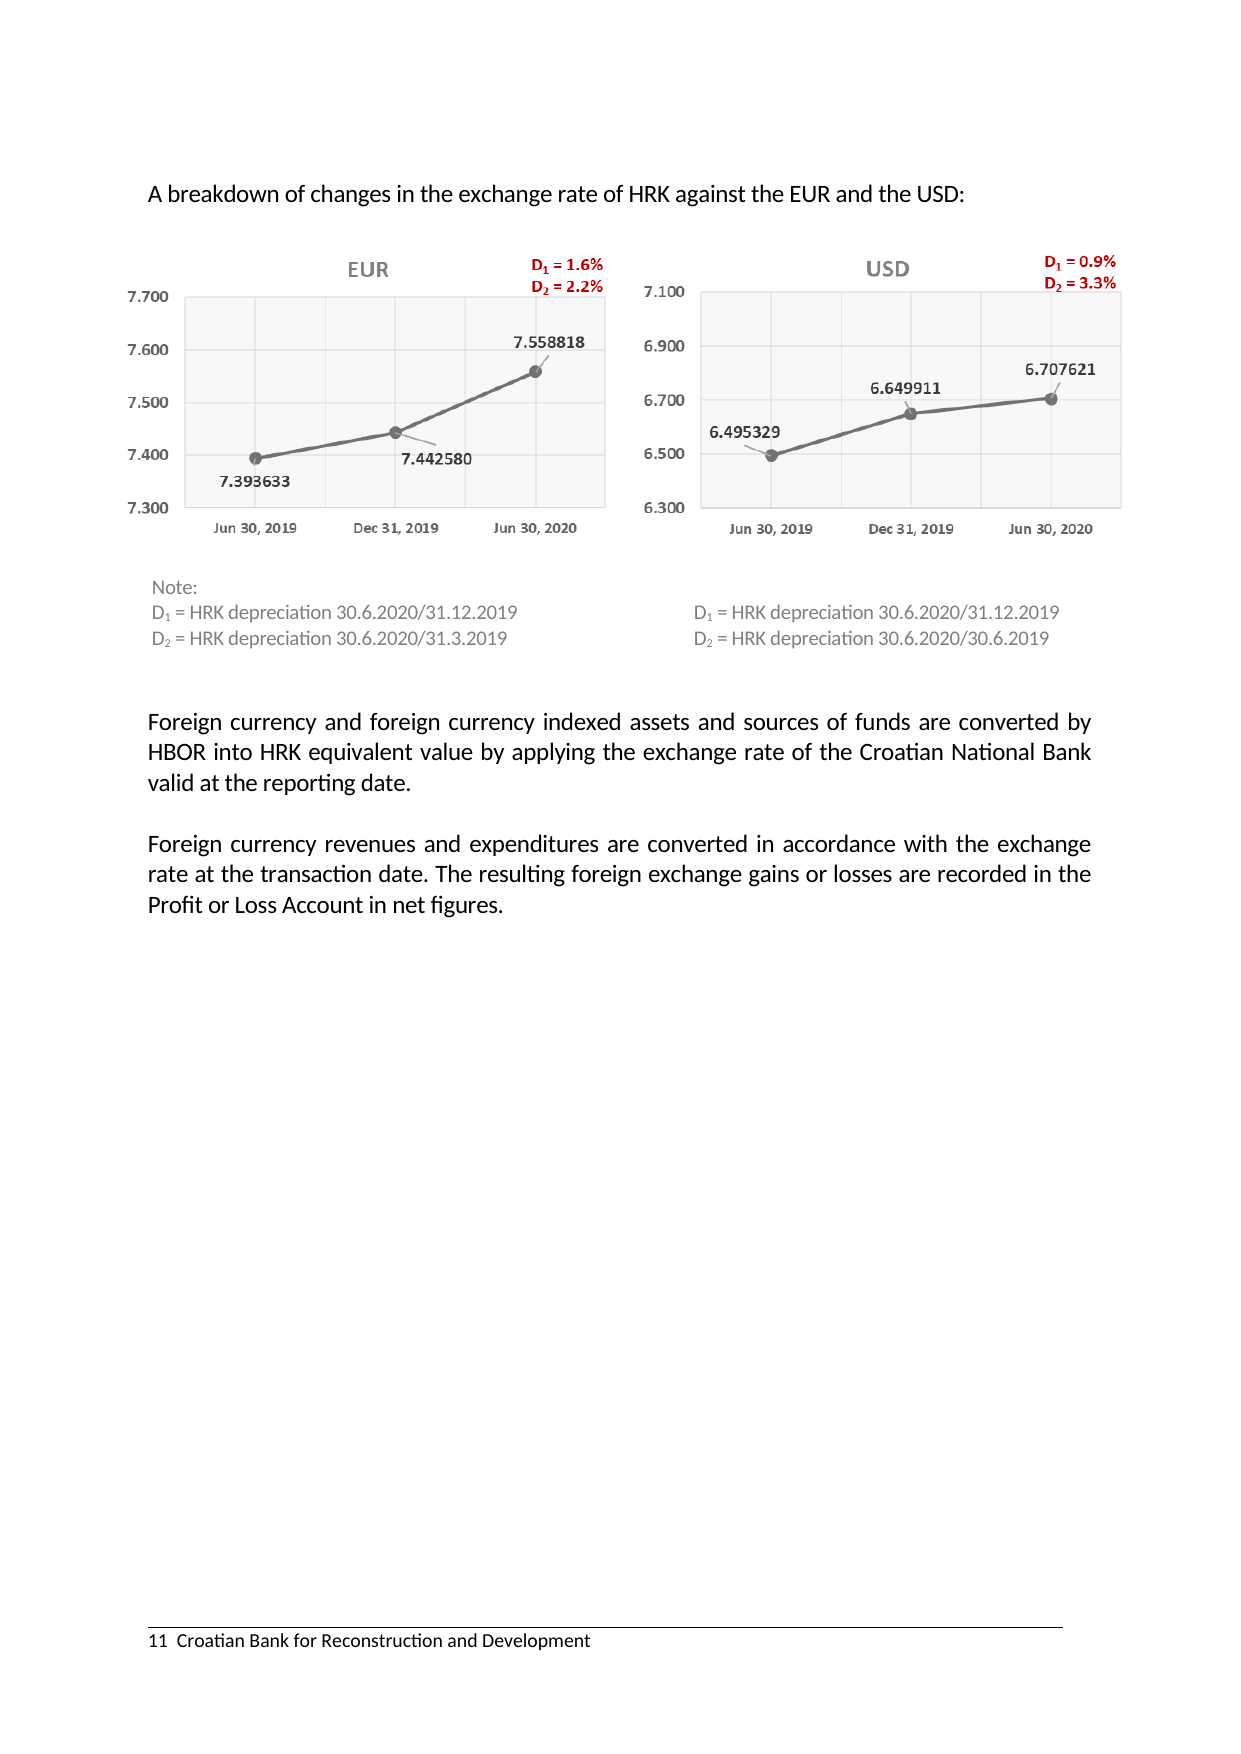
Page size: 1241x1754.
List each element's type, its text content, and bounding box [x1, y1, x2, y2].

picture [632, 239, 1143, 544]
text D2 = HRK depreciation 30.6.2020/31.3.2019 D2 = HRK depreciation 30.6.2020/30.6.2019 [103, 625, 1137, 650]
picture [114, 239, 622, 544]
text Foreign currency revenues and expenditures are converted in accordance with the exchange rate at the transaction date. The resulting foreign exchange gains or losses are recorded in the Profit or Loss Account in net figures. [148, 828, 1093, 920]
text D1 = HRK depreciation 30.6.2020/31.12.2019 D1 = HRK depreciation 30.6.2020/31.12.2019 [103, 599, 1137, 625]
text Foreign currency and foreign currency indexed assets and sources of funds are converted by HBOR into HRK equivalent value by applying the exchange rate of the Croatian National Bank valid at the reporting date. [148, 706, 1093, 798]
text A breakdown of changes in the exchange rate of HRK against the EUR and the USD: [148, 178, 1093, 209]
text Note: [103, 574, 1137, 599]
